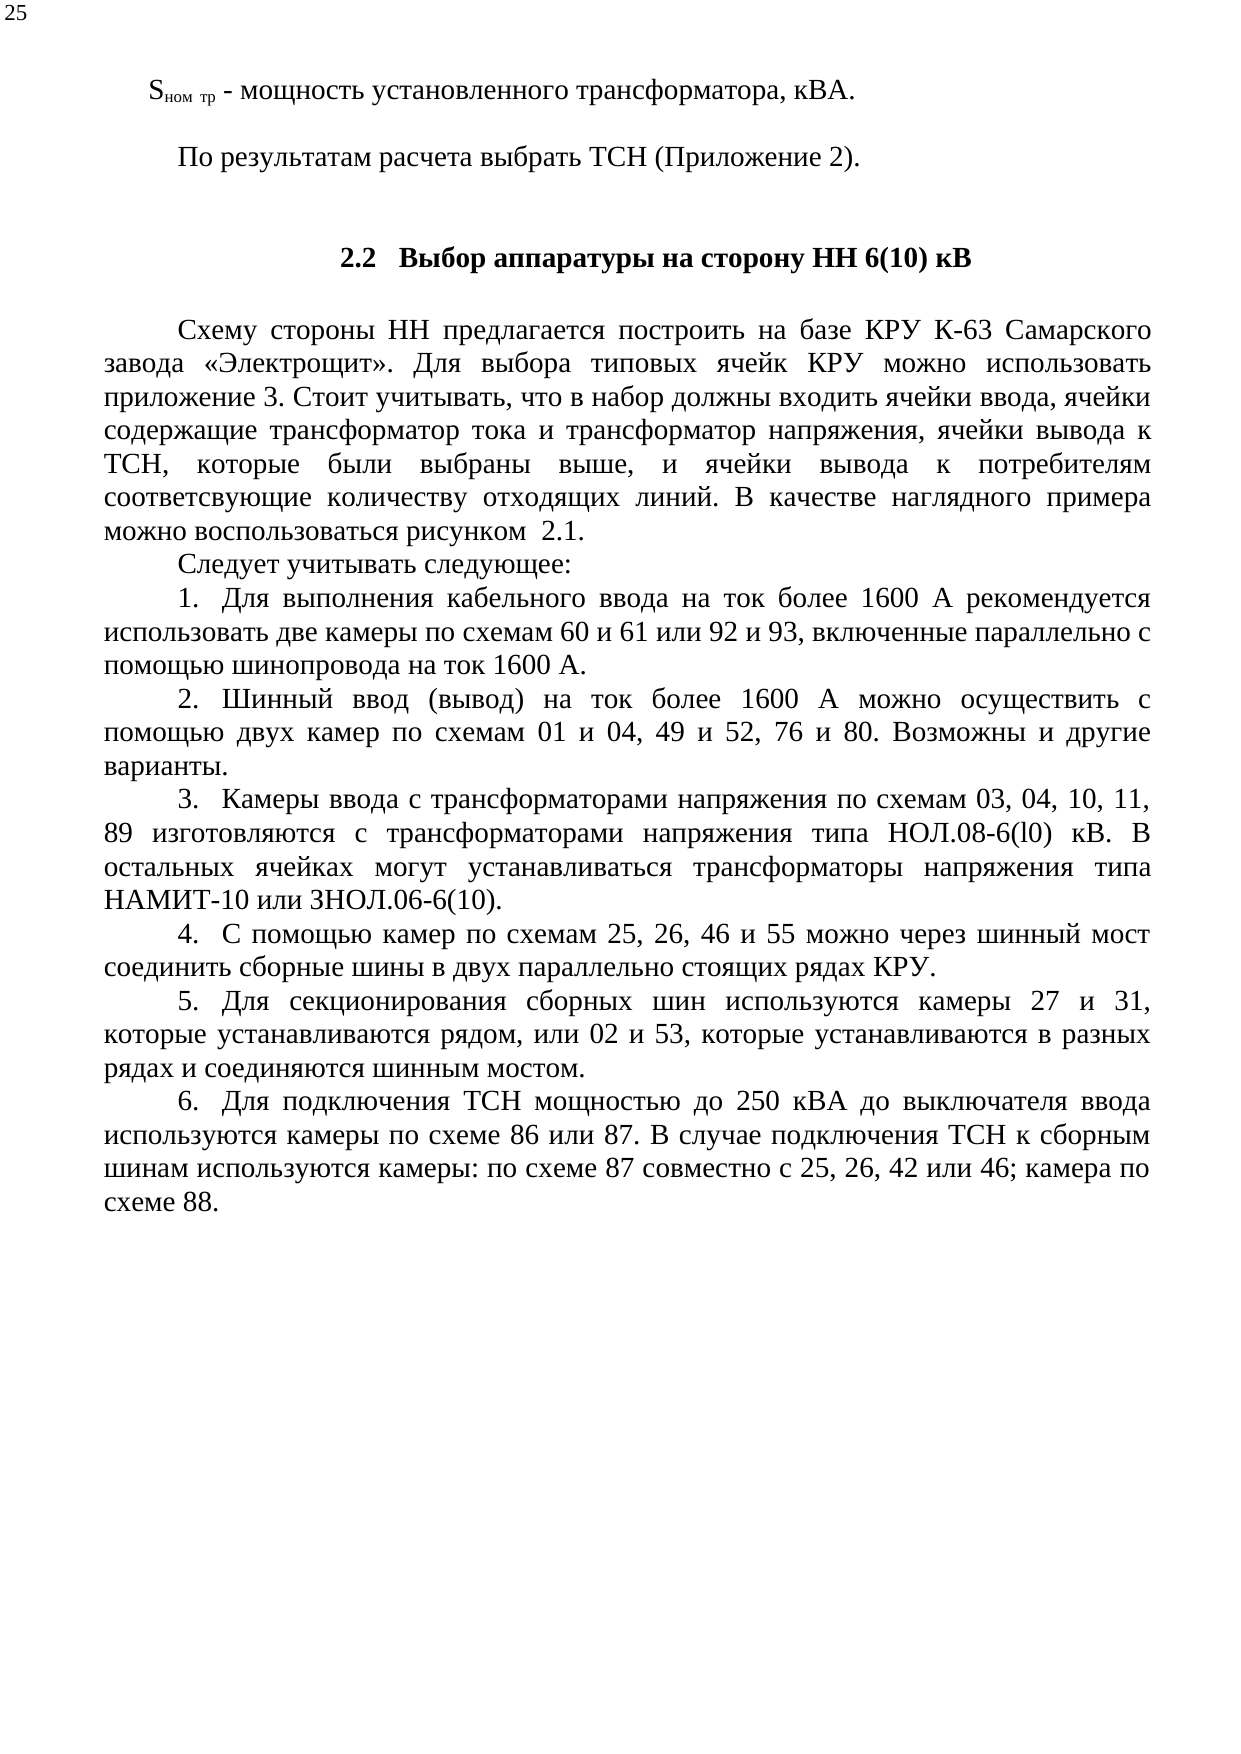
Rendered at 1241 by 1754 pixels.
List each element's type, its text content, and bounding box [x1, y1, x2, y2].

list Камеры ввода с трансформаторами напряжения по схемам 03, 04, 10, 11, [177, 782, 1205, 815]
text Схему стороны НН предлагается построить на базе КРУ К-63 Самарского завода «Электрощит». Для выбора типовых ячейк КРУ можно использовать приложение 3. Стоит учитывать, что в набор должны входить ячейки ввода, ячейки содержащие трансформатор тока и трансформатор напряжения, ячейки вывода к ТСН, которые были выбраны выше, и ячейки вывода к потребителям соответсвующие количеству отходящих линий. В качестве наглядного примера можно воспользоваться рисунком 2.1. [103, 312, 1152, 547]
list Для секционирования сборных шин используются камеры 27 и 31, которые устанавливаются рядом, или 02 и 53, которые устанавливаются в разных рядах и соединяются шинным мостом. [103, 983, 1152, 1083]
list С помощью камер по схемам 25, 26, 46 и 55 можно через шинный мост соединить сборные шины в двух параллельно стоящих рядах КРУ. [103, 916, 1151, 983]
text Sном тр - мощность установленного трансформатора, кВА. По результатам расчета выбрать ТСН (Приложение 2). [148, 72, 863, 173]
list Для выполнения кабельного ввода на ток более 1600 А рекомендуется использовать две камеры по схемам 60 и 61 или 92 и 93, включенные параллельно с помощью шинопровода на ток 1600 А. [103, 580, 1152, 681]
text 89 изготовляются с трансформаторами напряжения типа HОЛ.08-6(l0) кВ. В остальных ячейках могут устанавливаться трансформаторы напряжения типа НАМИТ-10 или ЗНОЛ.06-6(10). [103, 815, 1152, 916]
subtitle Выбор аппаратуры на сторону НН 6(10) кВ [340, 241, 1205, 274]
text Следует учитывать следующее: [177, 547, 1205, 580]
list Для подключения ТСН мощностью до 250 кВА до выключателя ввода используются камеры по схеме 86 или 87. В случае подключения ТСН к сборным шинам используются камеры: по схеме 87 совместно с 25, 26, 42 или 46; камера по схеме 88. [103, 1083, 1152, 1218]
list Шинный ввод (вывод) на ток более 1600 А можно осуществить с помощью двух камер по схемам 01 и 04, 49 и 52, 76 и 80. Возможны и другие варианты. [103, 681, 1152, 782]
